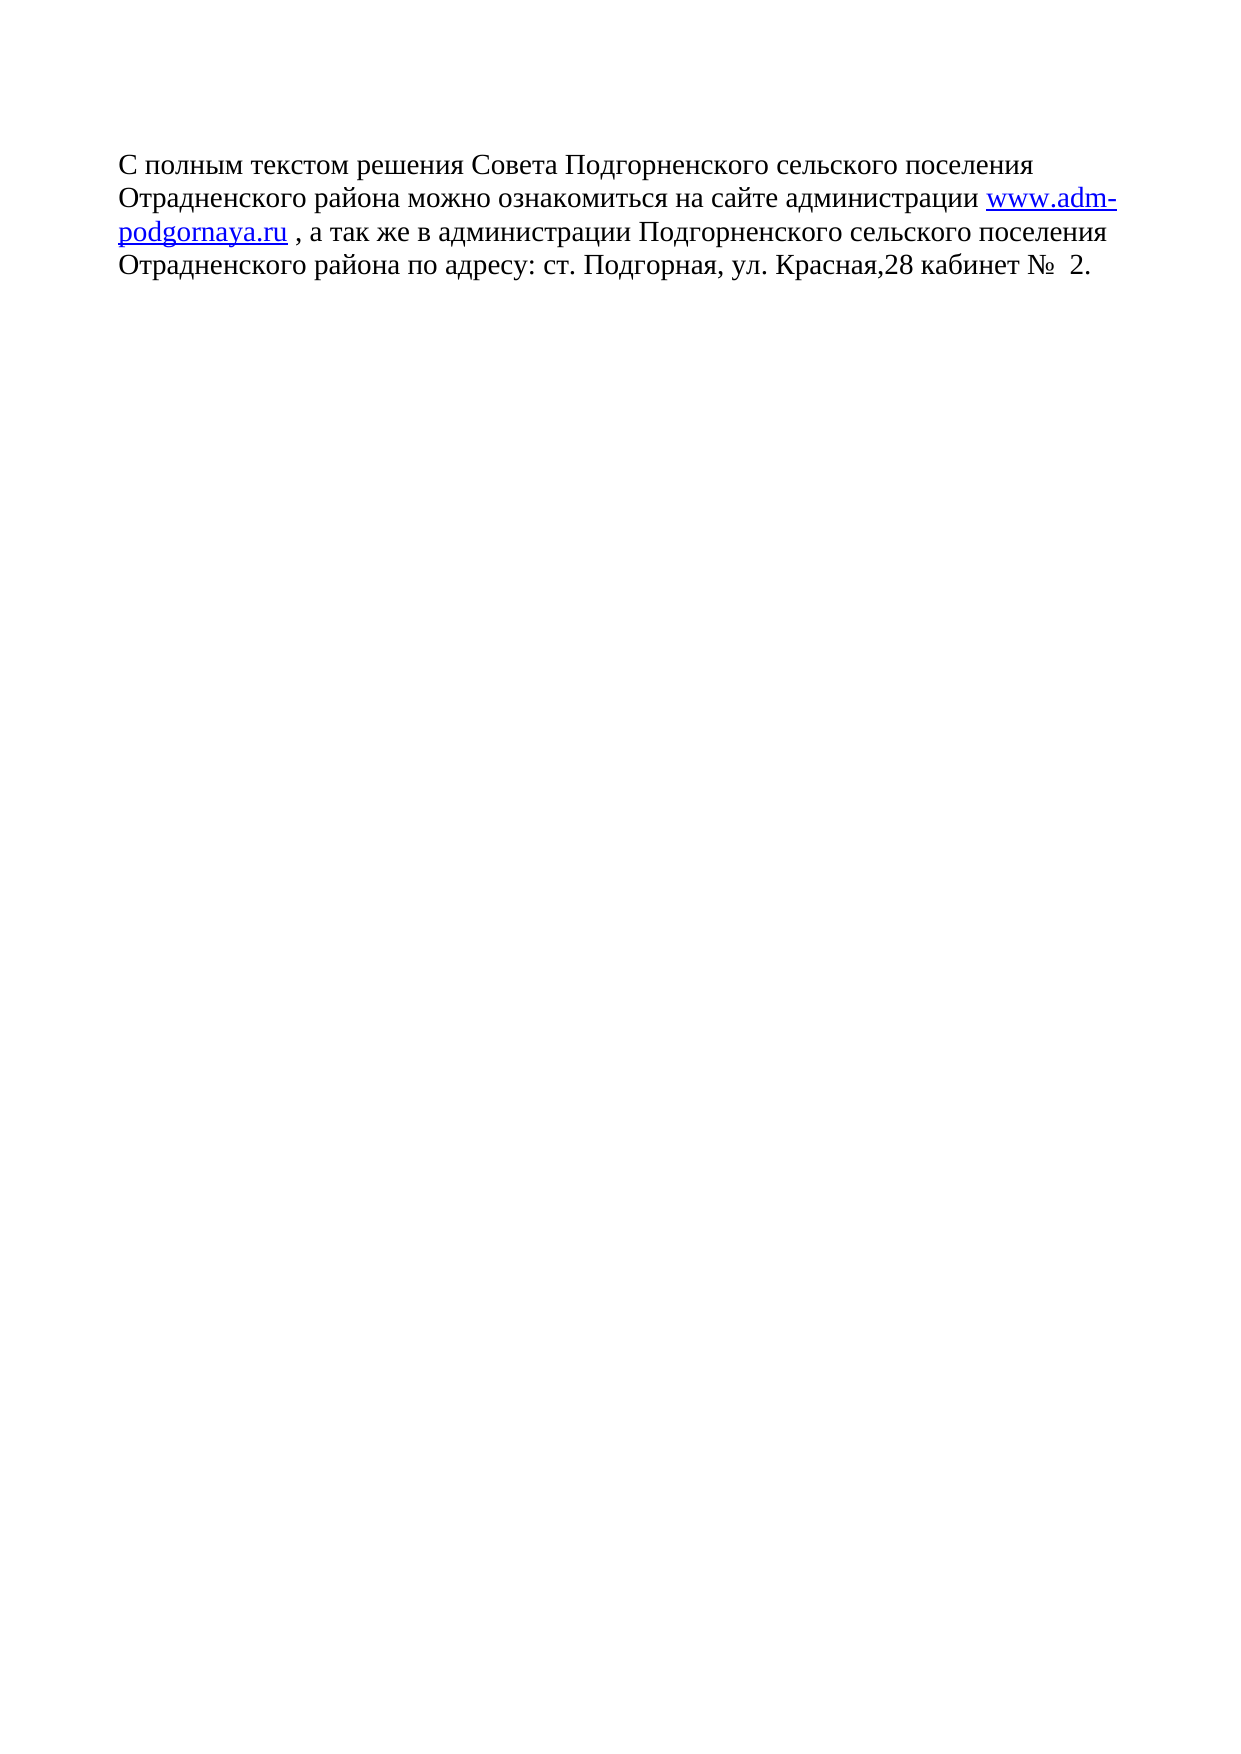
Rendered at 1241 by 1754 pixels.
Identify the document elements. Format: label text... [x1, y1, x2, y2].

text С полным текстом решения Совета Подгорненского сельского поселения Отрадненского района можно ознакомиться на сайте администрации www.adm-podgornaya.ru , а так же в администрации Подгорненского сельского поселения Отрадненского района по адресу: ст. Подгорная, ул. Красная,28 кабинет № 2. [118, 147, 1181, 281]
